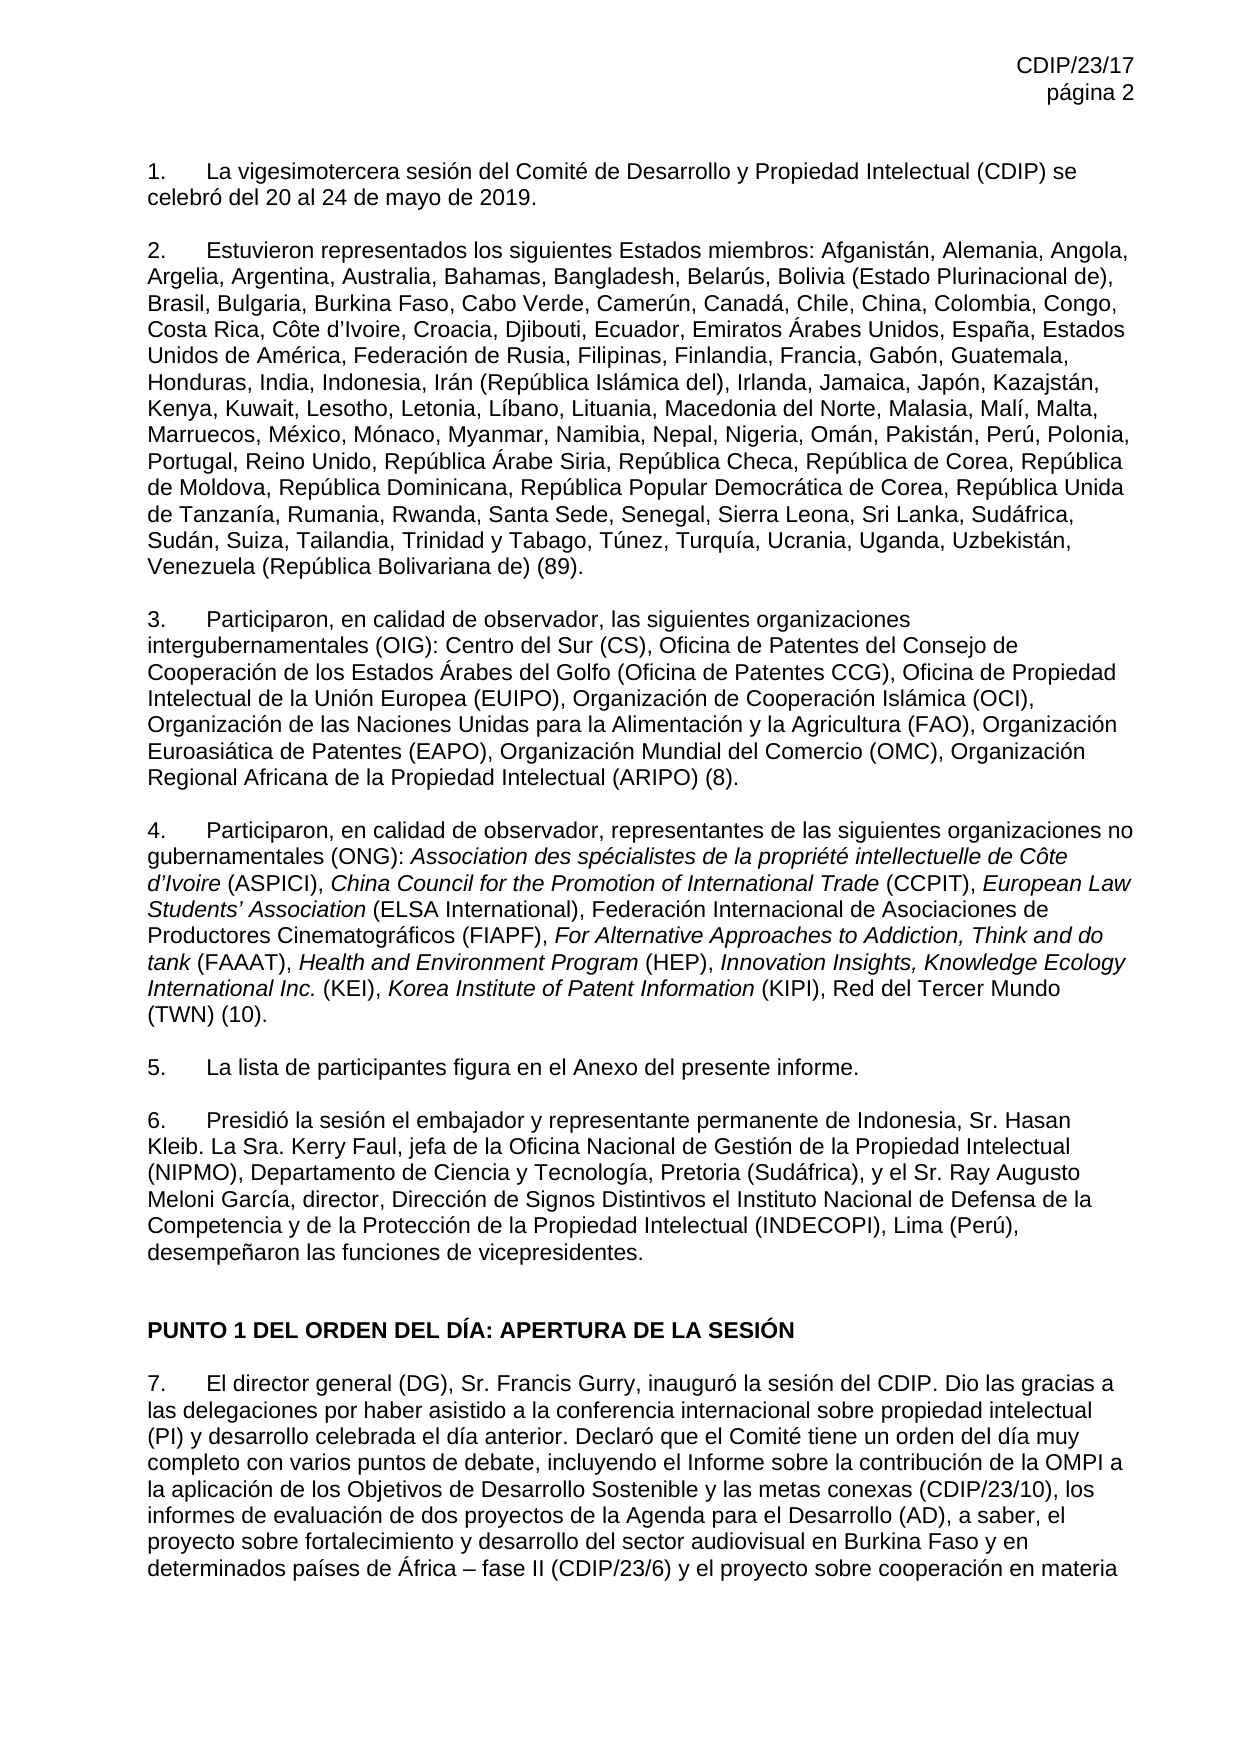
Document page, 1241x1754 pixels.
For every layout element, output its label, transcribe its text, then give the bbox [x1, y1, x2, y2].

list La lista de participantes figura en el Anexo del presente informe. [147, 1054, 1134, 1080]
list Estuvieron representados los siguientes Estados miembros: Afganistán, Alemania, Angola, Argelia, Argentina, Australia, Bahamas, Bangladesh, Belarús, Bolivia (Estado Plurinacional de), Brasil, Bulgaria, Burkina Faso, Cabo Verde, Camerún, Canadá, Chile, China, Colombia, Congo, Costa Rica, Côte d’Ivoire, Croacia, Djibouti, Ecuador, Emiratos Árabes Unidos, España, Estados Unidos de América, Federación de Rusia, Filipinas, Finlandia, Francia, Gabón, Guatemala, Honduras, India, Indonesia, Irán (República Islámica del), Irlanda, Jamaica, Japón, Kazajstán, Kenya, Kuwait, Lesotho, Letonia, Líbano, Lituania, Macedonia del Norte, Malasia, Malí, Malta, Marruecos, México, Mónaco, Myanmar, Namibia, Nepal, Nigeria, Omán, Pakistán, Perú, Polonia, Portugal, Reino Unido, República Árabe Siria, República Checa, República de Corea, República de Moldova, República Dominicana, República Popular Democrática de Corea, República Unida de Tanzanía, Rumania, Rwanda, Santa Sede, Senegal, Sierra Leona, Sri Lanka, Sudáfrica, Sudán, Suiza, Tailandia, Trinidad y Tabago, Túnez, Turquía, Ucrania, Uganda, Uzbekistán, Venezuela (República Bolivariana de) (89). [147, 237, 1134, 579]
list Participaron, en calidad de observador, representantes de las siguientes organizaciones no gubernamentales (ONG): Association des spécialistes de la propriété intellectuelle de Côte d’Ivoire (ASPICI), China Council for the Promotion of International Trade (CCPIT), European Law Students’ Association (ELSA International), Federación Internacional de Asociaciones de Productores Cinematográficos (FIAPF), For Alternative Approaches to Addiction, Think and do tank (FAAAT), Health and Environment Program (HEP), Innovation Insights, Knowledge Ecology International Inc. (KEI), Korea Institute of Patent Information (KIPI), Red del Tercer Mundo (TWN) (10). [147, 817, 1134, 1028]
text PUNTO 1 DEL ORDEN DEL DÍA: APERTURA DE LA SESIÓN [147, 1317, 1134, 1344]
list La vigesimotercera sesión del Comité de Desarrollo y Propiedad Intelectual (CDIP) se celebró del 20 al 24 de mayo de 2019. [147, 158, 1134, 211]
list Participaron, en calidad de observador, las siguientes organizaciones intergubernamentales (OIG): Centro del Sur (CS), Oficina de Patentes del Consejo de Cooperación de los Estados Árabes del Golfo (Oficina de Patentes CCG), Oficina de Propiedad Intelectual de la Unión Europea (EUIPO), Organización de Cooperación Islámica (OCI), Organización de las Naciones Unidas para la Alimentación y la Agricultura (FAO), Organización Euroasiática de Patentes (EAPO), Organización Mundial del Comercio (OMC), Organización Regional Africana de la Propiedad Intelectual (ARIPO) (8). [147, 606, 1134, 790]
list Presidió la sesión el embajador y representante permanente de Indonesia, Sr. Hasan Kleib. La Sra. Kerry Faul, jefa de la Oficina Nacional de Gestión de la Propiedad Intelectual (NIPMO), Departamento de Ciencia y Tecnología, Pretoria (Sudáfrica), y el Sr. Ray Augusto Meloni García, director, Dirección de Signos Distintivos el Instituto Nacional de Defensa de la Competencia y de la Protección de la Propiedad Intelectual (INDECOPI), Lima (Perú), desempeñaron las funciones de vicepresidentes. [147, 1107, 1134, 1265]
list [147, 1370, 1134, 1581]
